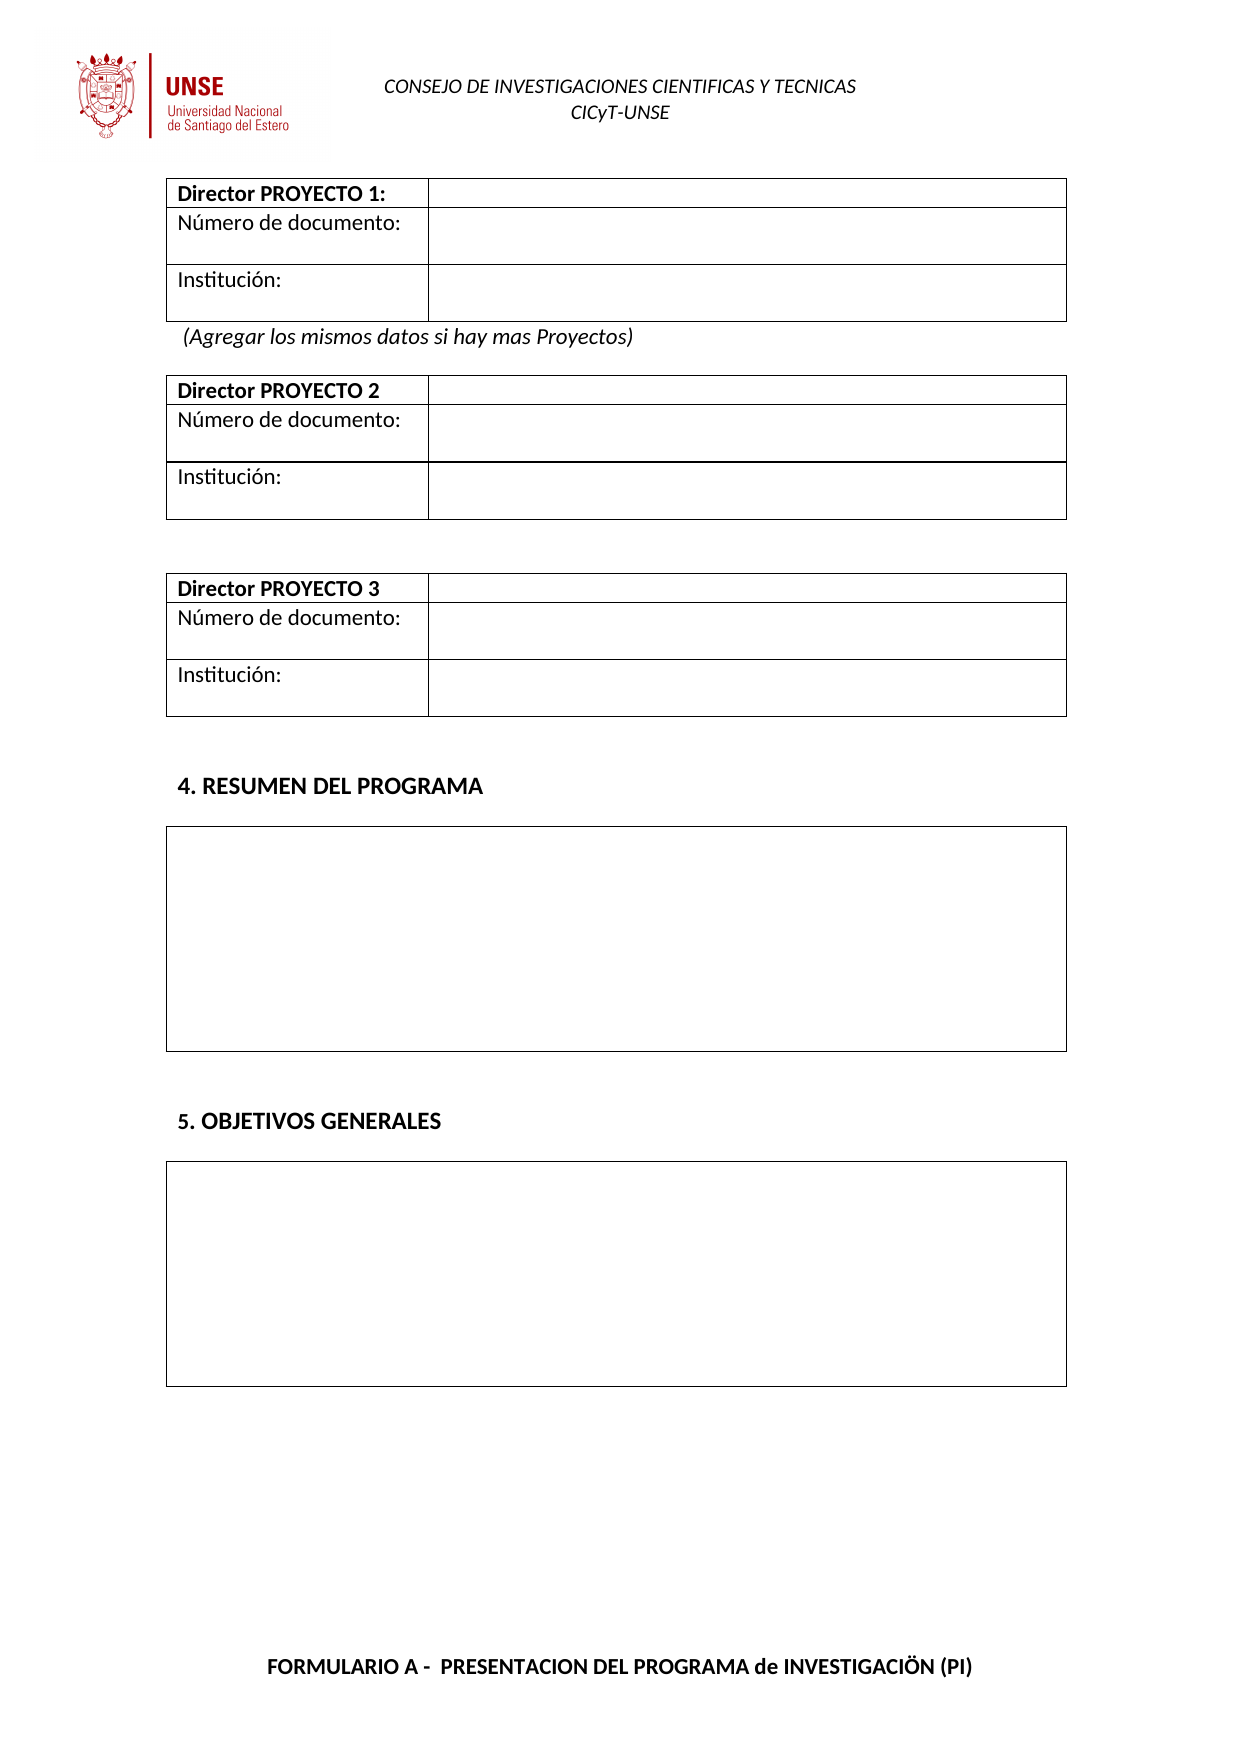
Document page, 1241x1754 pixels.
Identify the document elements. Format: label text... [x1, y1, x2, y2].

table_cell Institución: [167, 660, 428, 716]
picture [34, 27, 331, 162]
table_cell Institución: [167, 463, 428, 518]
table_cell Institución: [167, 265, 428, 321]
table_header [429, 179, 1066, 207]
table_header [429, 376, 1066, 404]
table_cell [429, 405, 1066, 461]
table_header Director PROYECTO 1: [167, 179, 428, 207]
table_cell [429, 603, 1066, 659]
table_header [167, 1162, 1066, 1386]
table_cell Número de documento: [167, 405, 428, 461]
text (Agregar los mismos datos si hay mas Proyectos) [177, 322, 1063, 350]
table_header [167, 827, 1066, 1051]
table_cell [429, 265, 1066, 321]
table_cell [429, 660, 1066, 716]
table_cell Número de documento: [167, 603, 428, 659]
table_cell Número de documento: [167, 208, 428, 264]
table_header [429, 574, 1066, 602]
table_header Director PROYECTO 2 [167, 376, 428, 404]
table_cell [429, 463, 1066, 518]
table_cell [429, 208, 1066, 264]
table_header Director PROYECTO 3 [167, 574, 428, 602]
text 4. RESUMEN DEL PROGRAMA [177, 770, 1063, 800]
text 5. OBJETIVOS GENERALES [177, 1105, 1063, 1136]
